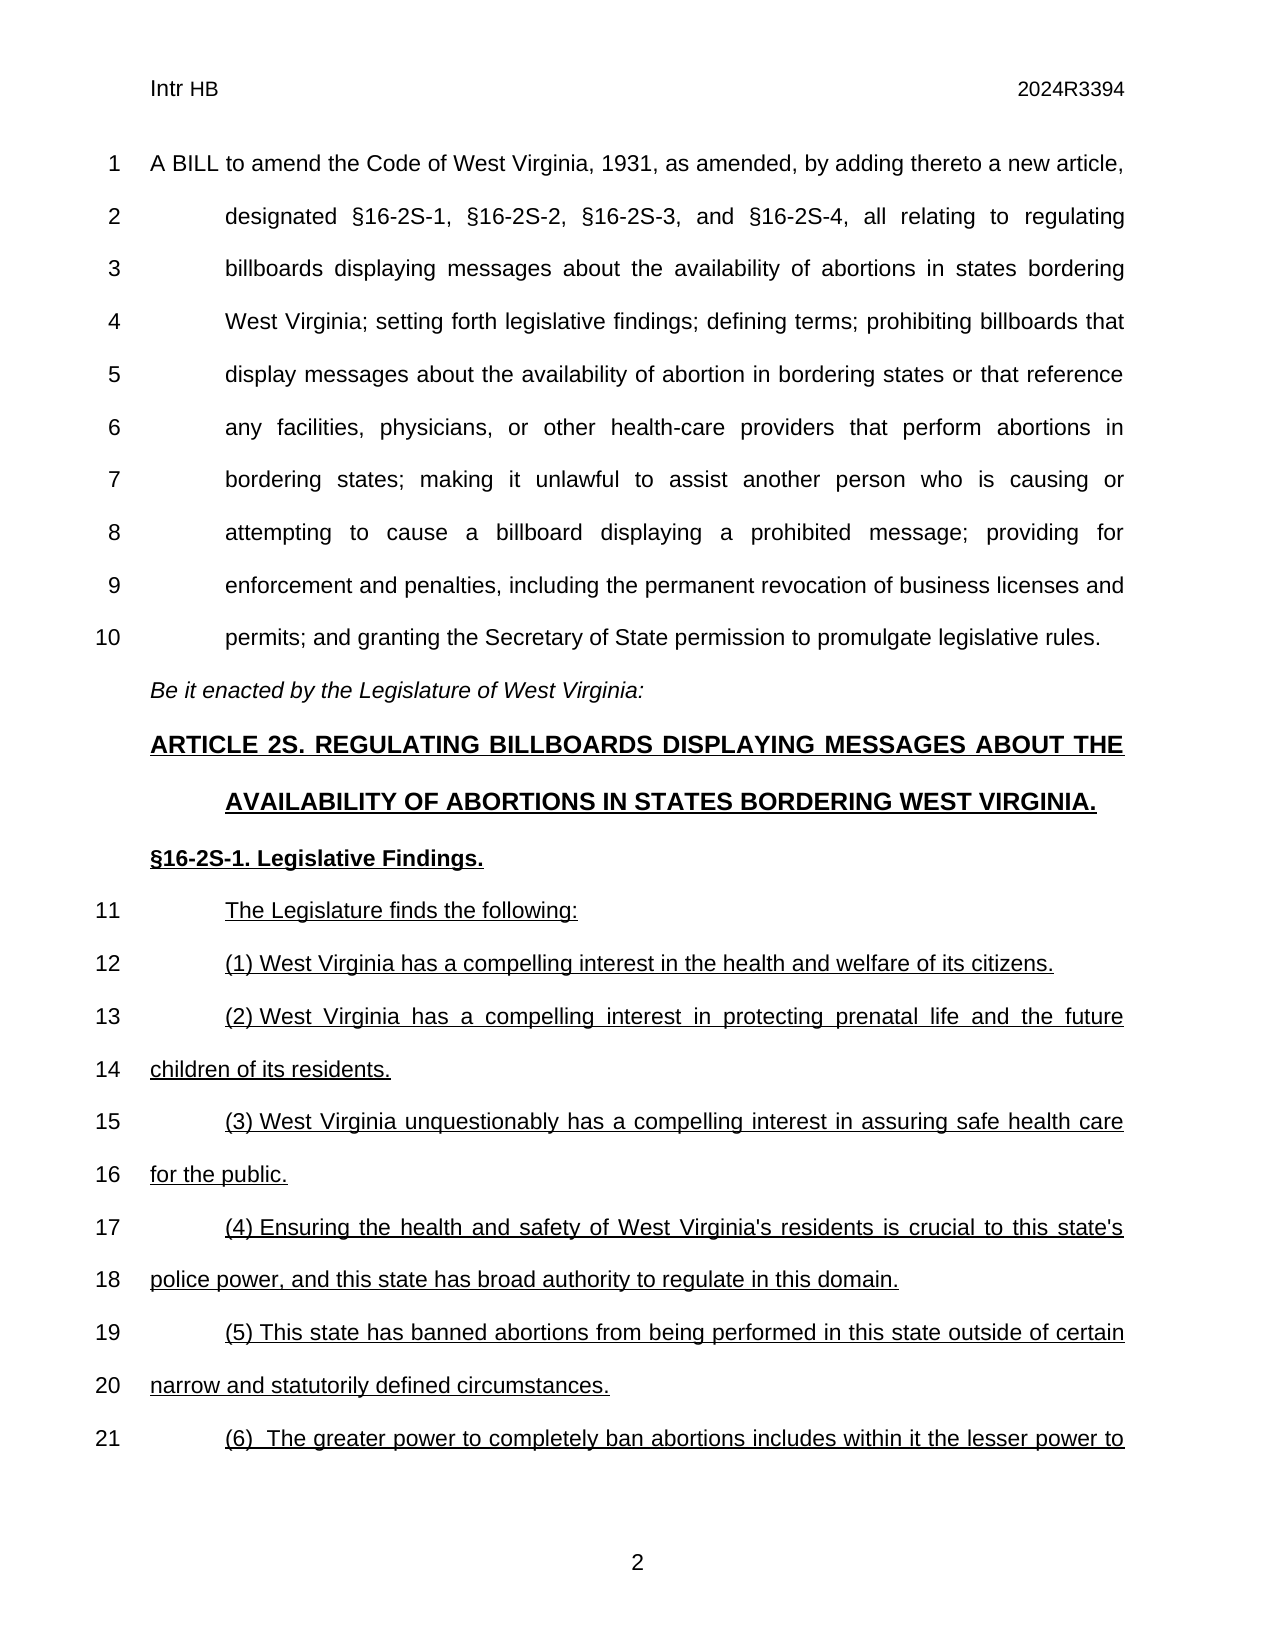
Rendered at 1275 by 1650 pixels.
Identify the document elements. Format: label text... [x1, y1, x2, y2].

text The Legislature finds the following: [150, 897, 1125, 924]
list West Virginia has a compelling interest in protecting prenatal life and the future children of its residents. [150, 1003, 1125, 1082]
list West Virginia has a compelling interest in the health and welfare of its citizens. [150, 950, 1125, 977]
subtitle Article 2S. regulating billboards displaying messages about the availability of abortions in states bordering West Virginia. [150, 730, 1125, 755]
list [150, 1424, 1125, 1451]
subtitle §16-2S-1. Legislative Findings. [150, 845, 1125, 871]
list Ensuring the health and safety of West Virginia's residents is crucial to this state's police power, and this state has broad authority to regulate in this domain. [150, 1214, 1125, 1293]
list West Virginia unquestionably has a compelling interest in assuring safe health care for the public. [150, 1108, 1125, 1187]
list This state has banned abortions from being performed in this state outside of certain narrow and statutorily defined circumstances. [150, 1319, 1125, 1398]
title A BILL to amend the Code of West Virginia, 1931, as amended, by adding thereto a new article, designated §16-2S-1, §16-2S-2, §16-2S-3, and §16-2S-4, all relating to regulating billboards displaying messages about the availability of abortions in states bordering West Virginia; setting forth legislative findings; defining terms; prohibiting billboards that display messages about the availability of abortion in bordering states or that reference any facilities, physicians, or other health-care providers that perform abortions in bordering states; making it unlawful to assist another person who is causing or attempting to cause a billboard displaying a prohibited message; providing for enforcement and penalties, including the permanent revocation of business licenses and permits; and granting the Secretary of State permission to promulgate legislative rules. [150, 150, 1125, 651]
subtitle Article 2S. regulating billboards displaying messages about the availability of abortions in states bordering West Virginia. [150, 756, 1125, 816]
text Be it enacted by the Legislature of West Virginia: [150, 677, 1125, 703]
